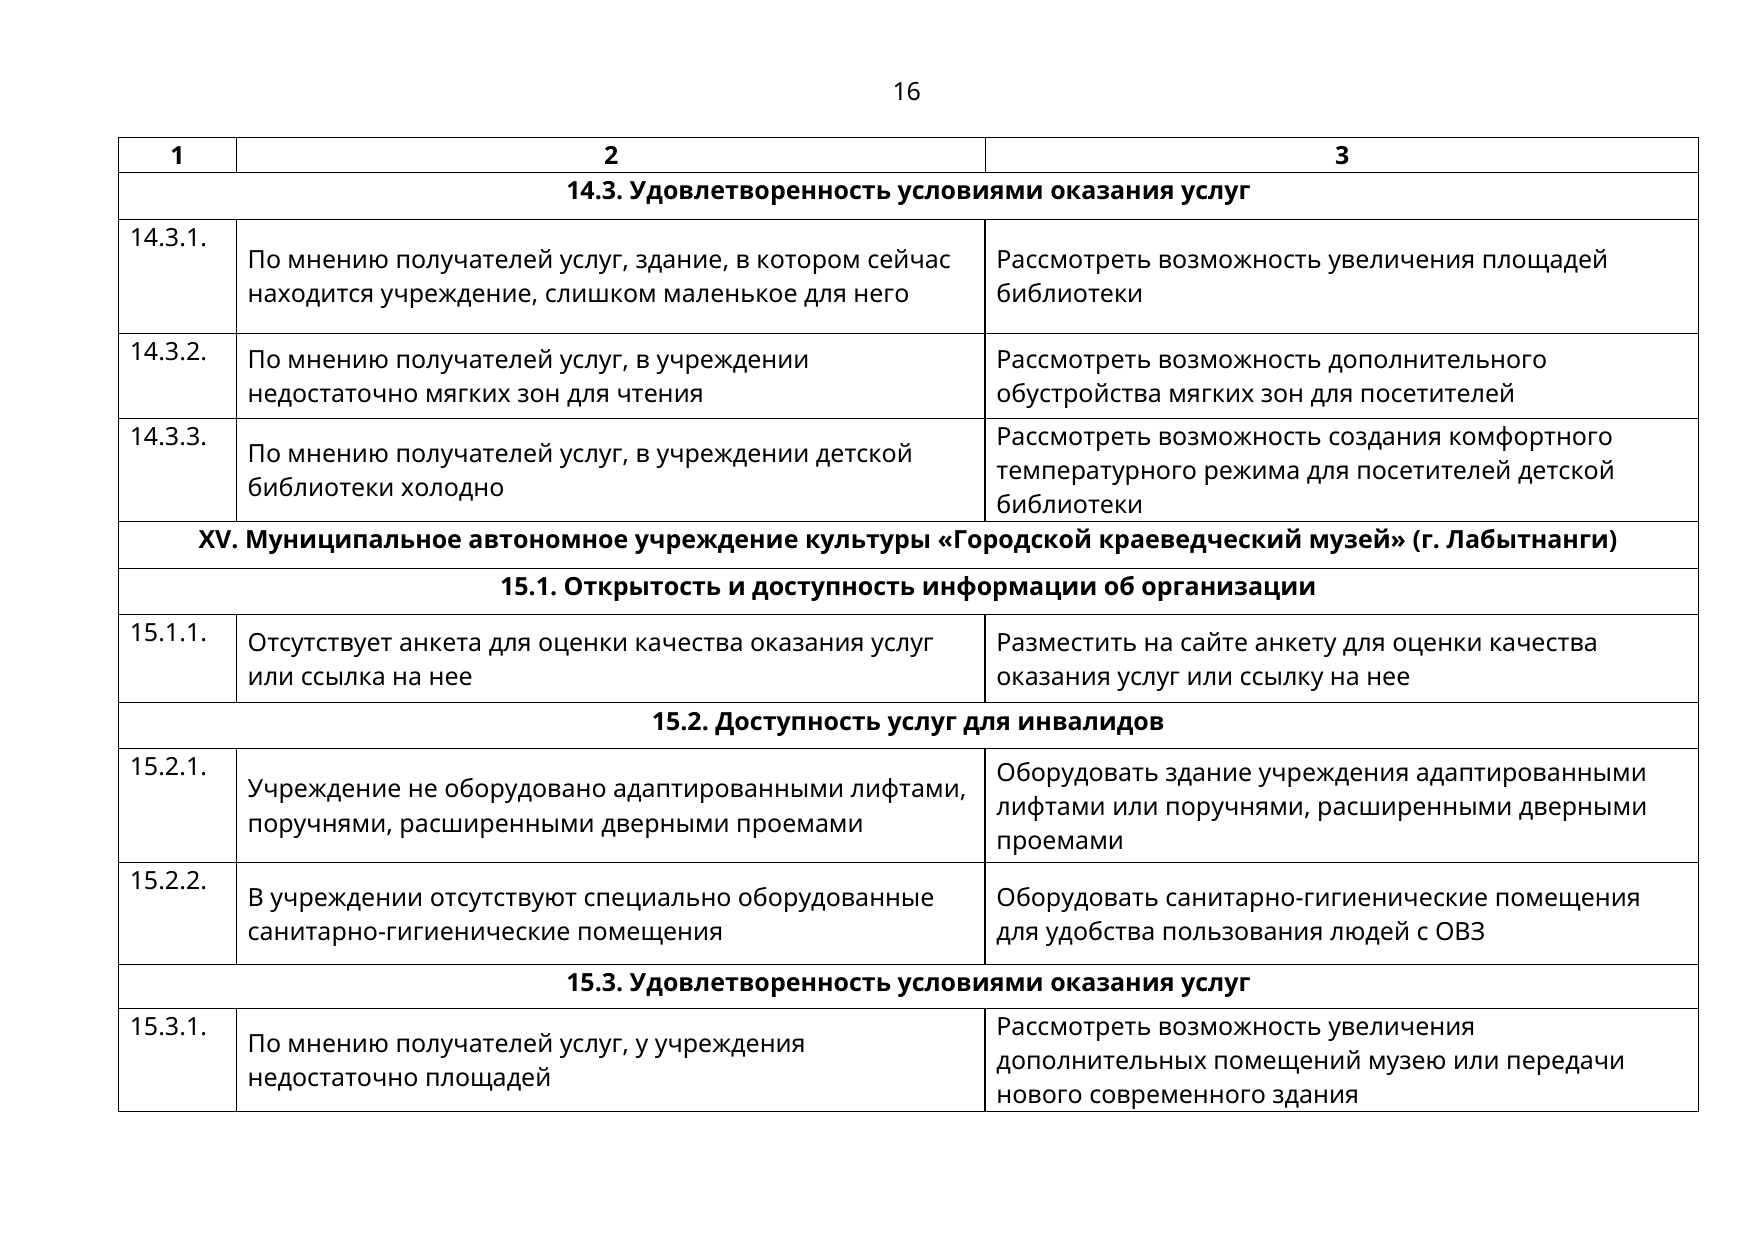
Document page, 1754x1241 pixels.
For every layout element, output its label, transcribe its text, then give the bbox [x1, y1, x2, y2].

table_cell XV. Муниципальное автономное учреждение культуры «Городской краеведческий музей» (г. Лабытнанги) [119, 522, 1698, 567]
table_cell 14.3.2. [119, 334, 236, 418]
table_cell По мнению получателей услуг, у учреждения недостаточно площадей [237, 1009, 984, 1111]
table_cell По мнению получателей услуг, здание, в котором сейчас находится учреждение, слишком маленькое для него [237, 220, 984, 333]
table_cell Рассмотреть возможность увеличения дополнительных помещений музею или передачи нового современного здания [986, 1009, 1698, 1111]
table_cell 14.3.1. [119, 220, 236, 333]
table_header 2 [237, 138, 985, 172]
table_cell 15.3.1. [119, 1009, 236, 1111]
table_cell 14.3. Удовлетворенность условиями оказания услуг [119, 173, 1698, 218]
table_cell В учреждении отсутствуют специально оборудованные санитарно-гигиенические помещения [237, 863, 984, 964]
table_cell По мнению получателей услуг, в учреждении детской библиотеки холодно [237, 419, 984, 521]
table_header 3 [986, 138, 1698, 172]
table_header 1 [119, 138, 236, 172]
table_cell 15.2.2. [119, 863, 236, 964]
table_cell 15.1.1. [119, 615, 236, 702]
table_cell Отсутствует анкета для оценки качества оказания услуг или ссылка на нее [237, 615, 984, 702]
table_cell Разместить на сайте анкету для оценки качества оказания услуг или ссылку на нее [986, 615, 1698, 702]
table_cell 15.2. Доступность услуг для инвалидов [119, 703, 1698, 748]
table_cell 14.3.3. [119, 419, 236, 521]
table_cell 15.1. Открытость и доступность информации об организации [119, 569, 1698, 614]
table_cell Учреждение не оборудовано адаптированными лифтами, поручнями, расширенными дверными проемами [237, 749, 984, 862]
table_cell 15.2.1. [119, 749, 236, 862]
table_cell По мнению получателей услуг, в учреждении недостаточно мягких зон для чтения [237, 334, 984, 418]
table_cell Рассмотреть возможность создания комфортного температурного режима для посетителей детской библиотеки [986, 419, 1698, 521]
table_cell Рассмотреть возможность увеличения площадей библиотеки [986, 220, 1698, 333]
table_cell 15.3. Удовлетворенность условиями оказания услуг [119, 965, 1698, 1008]
table_cell Рассмотреть возможность дополнительного обустройства мягких зон для посетителей [986, 334, 1698, 418]
table_cell Оборудовать санитарно-гигиенические помещения для удобства пользования людей с ОВЗ [986, 863, 1698, 964]
table_cell Оборудовать здание учреждения адаптированными лифтами или поручнями, расширенными дверными проемами [986, 749, 1698, 862]
